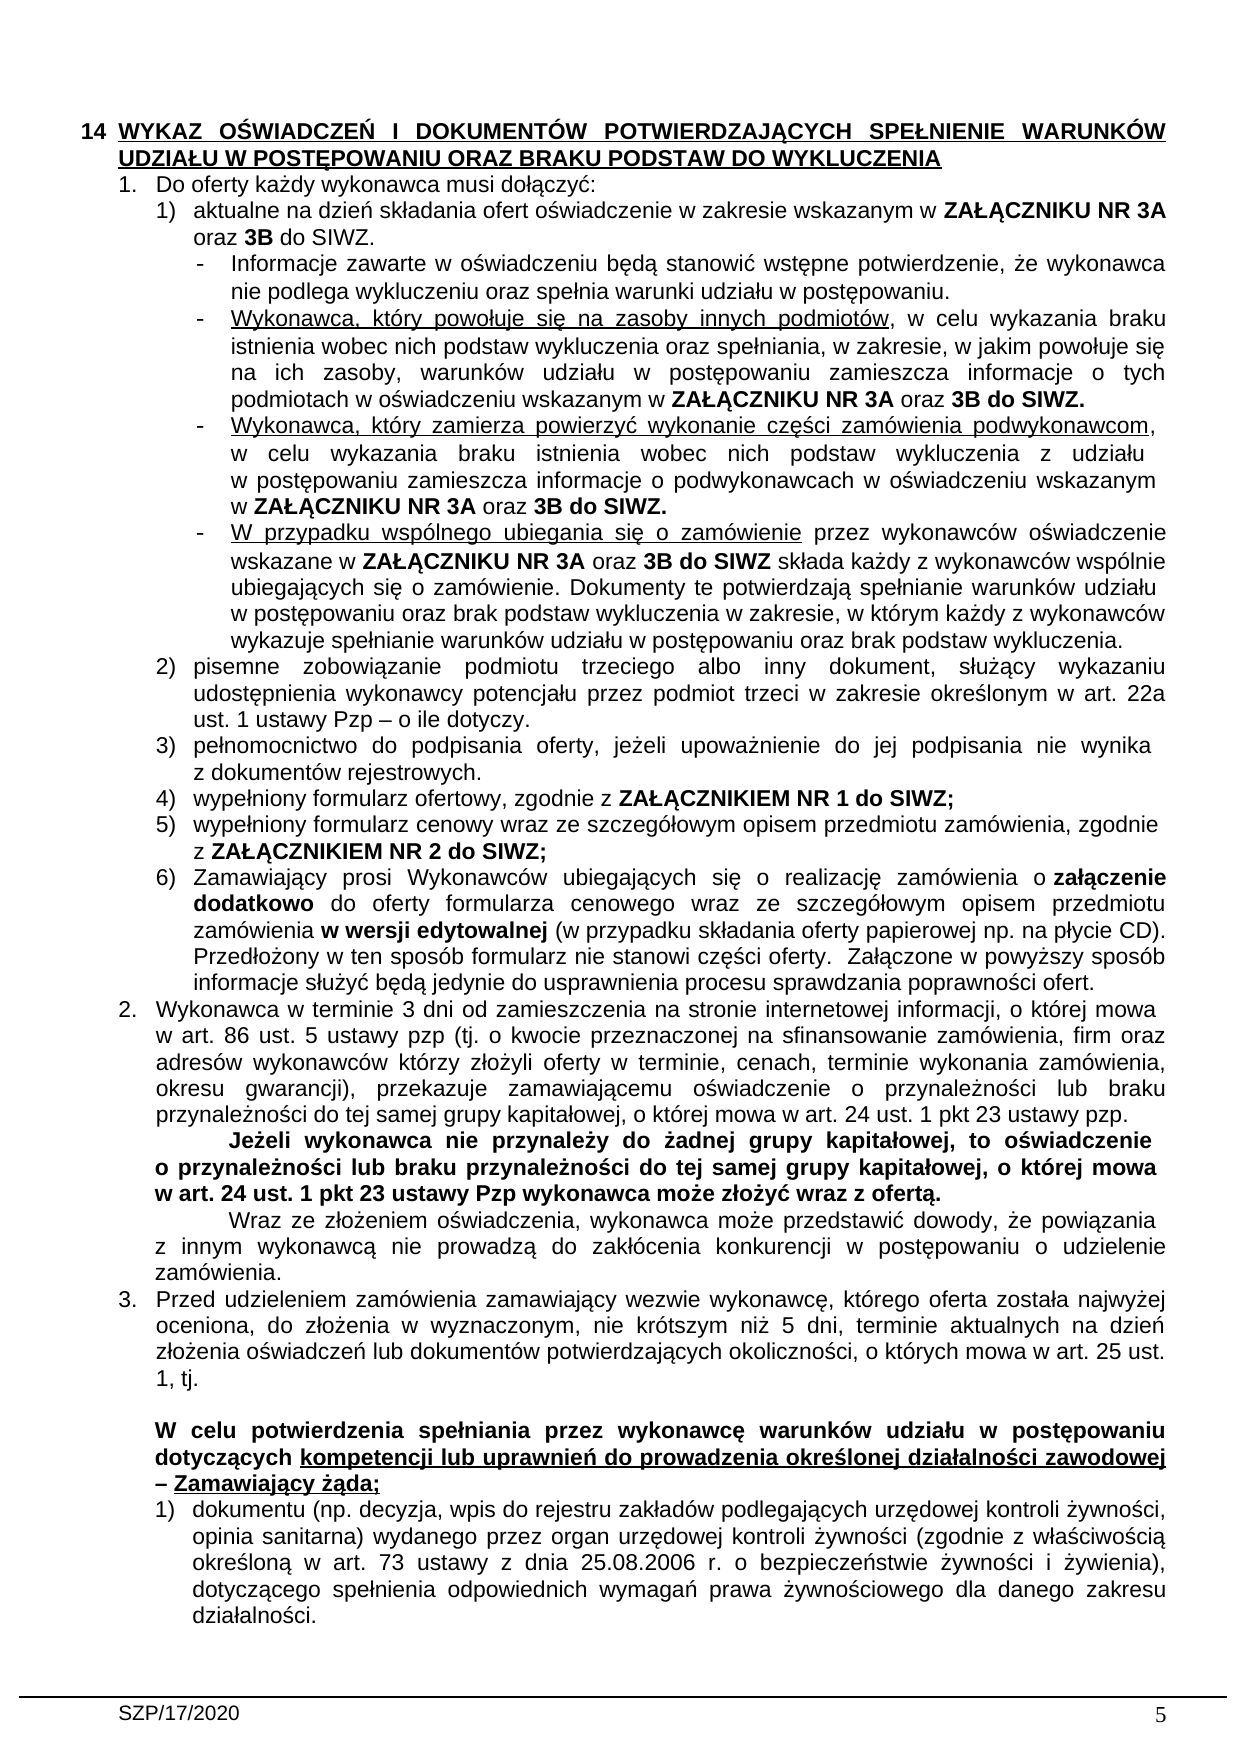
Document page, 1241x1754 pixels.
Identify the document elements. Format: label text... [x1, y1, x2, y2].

list Zamawiający prosi Wykonawców ubiegających się o realizację zamówienia o załączenie dodatkowo do oferty formularza cenowego wraz ze szczegółowym opisem przedmiotu zamówienia w wersji edytowalnej (w przypadku składania oferty papierowej np. na płycie CD). Przedłożony w ten sposób formularz nie stanowi części oferty. Załączone w powyższy sposób informacje służyć będą jedynie do usprawnienia procesu sprawdzania poprawności ofert. [156, 864, 1166, 996]
list Przed udzieleniem zamówienia zamawiający wezwie wykonawcę, którego oferta została najwyżej oceniona, do złożenia w wyznaczonym, nie krótszym niż 5 dni, terminie aktualnych na dzień złożenia oświadczeń lub dokumentów potwierdzających okoliczności, o których mowa w art. 25 ust. 1, tj. [118, 1286, 1166, 1391]
list wypełniony formularz cenowy wraz ze szczegółowym opisem przedmiotu zamówienia, zgodnie z ZAŁĄCZNIKIEM NR 2 do SIWZ; [156, 811, 1166, 864]
list pełnomocnictwo do podpisania oferty, jeżeli upoważnienie do jej podpisania nie wynika z dokumentów rejestrowych. [156, 732, 1166, 785]
list WYKAZ OŚWIADCZEŃ I DOKUMENTÓW POTWIERDZAJĄCYCH SPEŁNIENIE WARUNKÓW UDZIAŁU W POSTĘPOWANIU ORAZ BRAKU PODSTAW DO WYKLUCZENIA [81, 118, 1166, 171]
list aktualne na dzień składania ofert oświadczenie w zakresie wskazanym w ZAŁĄCZNIKU NR 3A oraz 3B do SIWZ. [156, 197, 1166, 250]
list Do oferty każdy wykonawca musi dołączyć: [118, 171, 1166, 197]
list Informacje zawarte w oświadczeniu będą stanowić wstępne potwierdzenie, że wykonawca nie podlega wykluczeniu oraz spełnia warunki udziału w postępowaniu. [193, 250, 1166, 304]
text Wraz ze złożeniem oświadczenia, wykonawca może przedstawić dowody, że powiązania z innym wykonawcą nie prowadzą do zakłócenia konkurencji w postępowaniu o udzielenie zamówienia. [154, 1207, 1166, 1286]
text W celu potwierdzenia spełniania przez wykonawcę warunków udziału w postępowaniu dotyczących kompetencji lub uprawnień do prowadzenia określonej działalności zawodowej – Zamawiający żąda; [154, 1417, 1166, 1496]
list Wykonawca, który zamierza powierzyć wykonanie części zamówienia podwykonawcom, w celu wykazania braku istnienia wobec nich podstaw wykluczenia z udziału w postępowaniu zamieszcza informacje o podwykonawcach w oświadczeniu wskazanym w ZAŁĄCZNIKU NR 3A oraz 3B do SIWZ. [193, 412, 1166, 519]
list Wykonawca, który powołuje się na zasoby innych podmiotów, w celu wykazania braku istnienia wobec nich podstaw wykluczenia oraz spełniania, w zakresie, w jakim powołuje się na ich zasoby, warunków udziału w postępowaniu zamieszcza informacje o tych podmiotach w oświadczeniu wskazanym w ZAŁĄCZNIKU NR 3A oraz 3B do SIWZ. [193, 304, 1166, 412]
list Wykonawca w terminie 3 dni od zamieszczenia na stronie internetowej informacji, o której mowa w art. 86 ust. 5 ustawy pzp (tj. o kwocie przeznaczonej na sfinansowanie zamówienia, firm oraz adresów wykonawców którzy złożyli oferty w terminie, cenach, terminie wykonania zamówienia, okresu gwarancji), przekazuje zamawiającemu oświadczenie o przynależności lub braku przynależności do tej samej grupy kapitałowej, o której mowa w art. 24 ust. 1 pkt 23 ustawy pzp. [118, 996, 1166, 1127]
text Jeżeli wykonawca nie przynależy do żadnej grupy kapitałowej, to oświadczenie o przynależności lub braku przynależności do tej samej grupy kapitałowej, o której mowa w art. 24 ust. 1 pkt 23 ustawy Pzp wykonawca może złożyć wraz z ofertą. [154, 1127, 1166, 1207]
list wypełniony formularz ofertowy, zgodnie z ZAŁĄCZNIKIEM NR 1 do SIWZ; [156, 785, 1166, 811]
list W przypadku wspólnego ubiegania się o zamówienie przez wykonawców oświadczenie wskazane w ZAŁĄCZNIKU NR 3A oraz 3B do SIWZ składa każdy z wykonawców wspólnie ubiegających się o zamówienie. Dokumenty te potwierdzają spełnianie warunków udziału w postępowaniu oraz brak podstaw wykluczenia w zakresie, w którym każdy z wykonawców wykazuje spełnianie warunków udziału w postępowaniu oraz brak podstaw wykluczenia. [193, 519, 1166, 653]
list dokumentu (np. decyzja, wpis do rejestru zakładów podlegających urzędowej kontroli żywności, opinia sanitarna) wydanego przez organ urzędowej kontroli żywności (zgodnie z właściwością określoną w art. 73 ustawy z dnia 25.08.2006 r. o bezpieczeństwie żywności i żywienia), dotyczącego spełnienia odpowiednich wymagań prawa żywnościowego dla danego zakresu działalności. [154, 1496, 1166, 1628]
list pisemne zobowiązanie podmiotu trzeciego albo inny dokument, służący wykazaniu udostępnienia wykonawcy potencjału przez podmiot trzeci w zakresie określonym w art. 22a ust. 1 ustawy Pzp – o ile dotyczy. [156, 653, 1166, 732]
